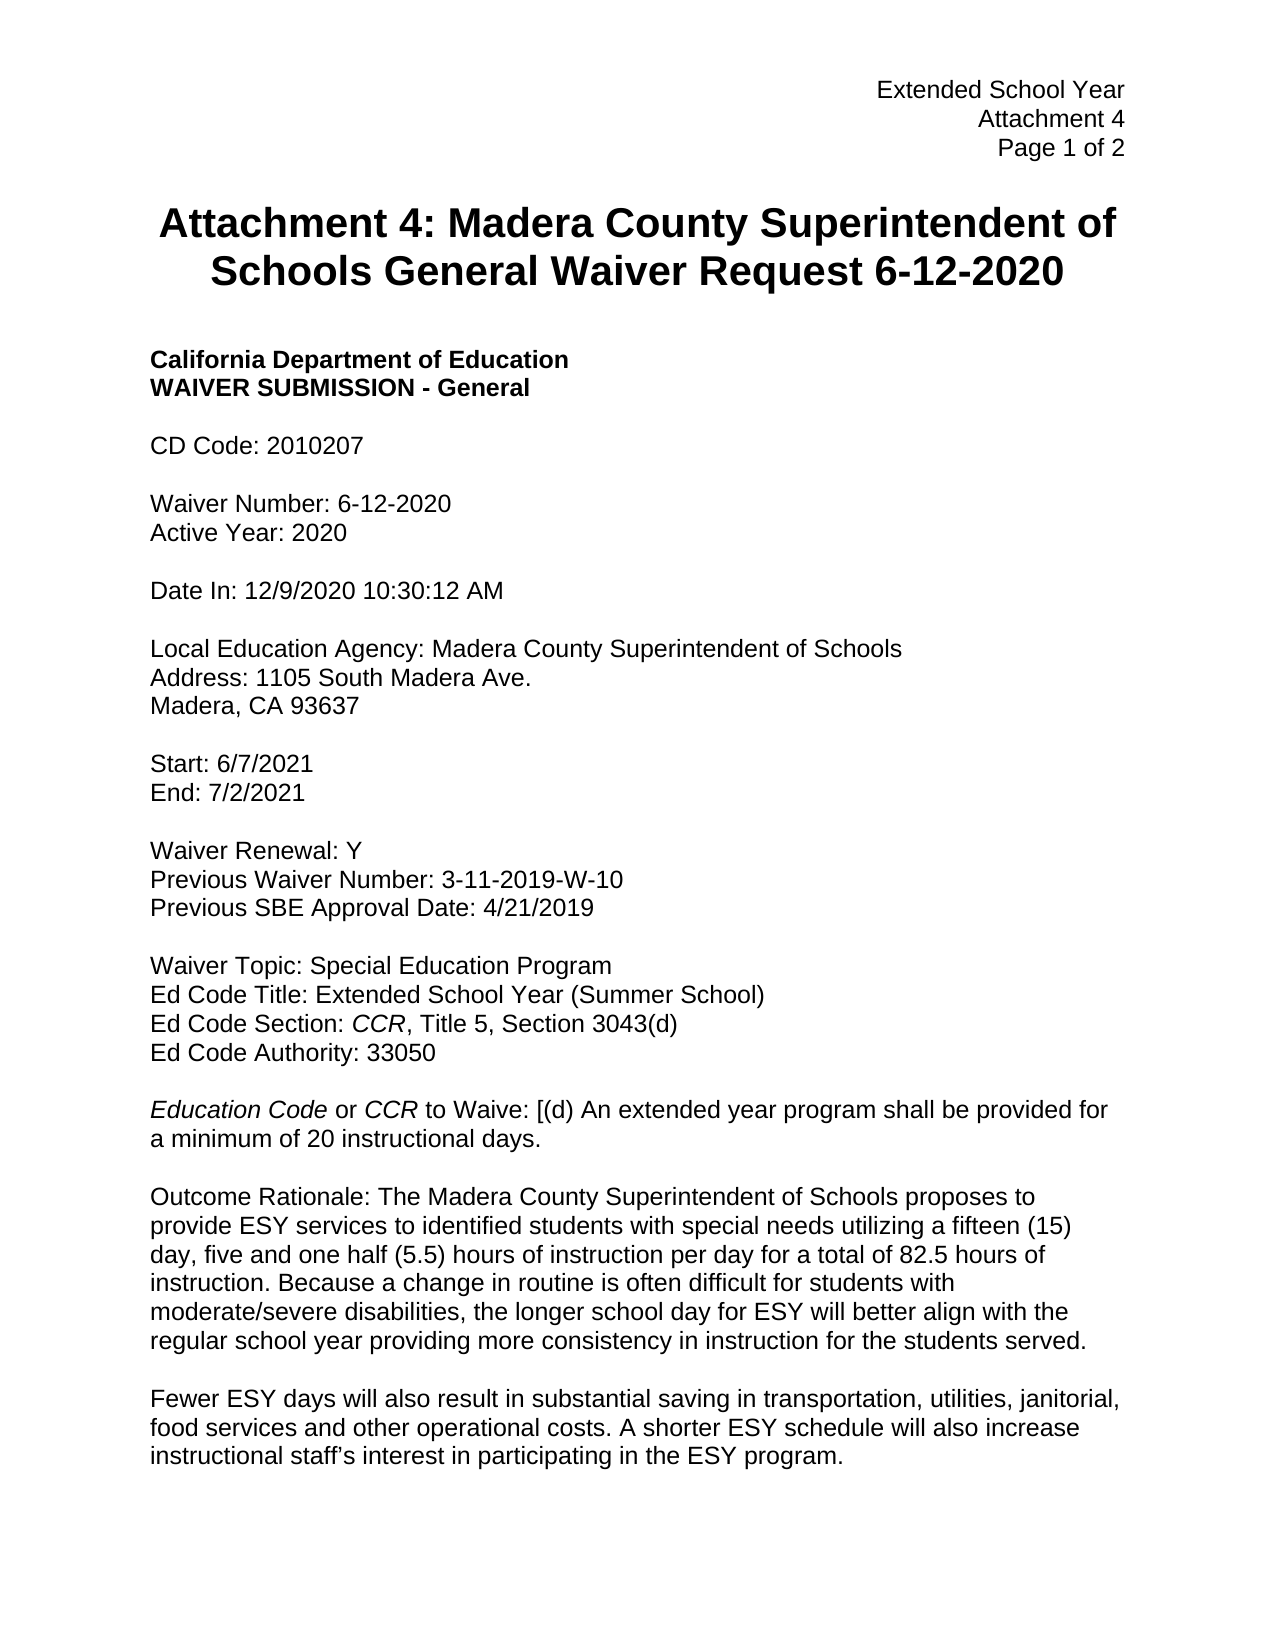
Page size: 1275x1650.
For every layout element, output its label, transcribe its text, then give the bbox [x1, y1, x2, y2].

text Fewer ESY days will also result in substantial saving in transportation, utilities, janitorial, food services and other operational costs. A shorter ESY schedule will also increase instructional staff’s interest in participating in the ESY program. [150, 1384, 1125, 1470]
text Previous Waiver Number: 3-11-2019-W-10 [150, 864, 1125, 893]
text Waiver Renewal: Y [150, 836, 1125, 864]
text Education Code or CCR to Waive: [(d) An extended year program shall be provided for a minimum of 20 instructional days. [542, 1095, 1125, 1153]
text Outcome Rationale: The Madera County Superintendent of Schools proposes to provide ESY services to identified students with special needs utilizing a fifteen (15) day, five and one half (5.5) hours of instruction per day for a total of 82.5 hours of instruction. Because a change in routine is often difficult for students with moderate/severe disabilities, the longer school day for ESY will better align with the regular school year providing more consistency in instruction for the students served. [150, 1182, 1125, 1354]
text Ed Code Authority: 33050 [150, 1037, 1125, 1066]
text Previous SBE Approval Date: 4/21/2019 [150, 893, 1125, 922]
text Active Year: 2020 [150, 518, 1125, 547]
text California Department of Education [150, 344, 1125, 373]
text Local Education Agency: Madera County Superintendent of Schools [150, 634, 1125, 662]
text CD Code: 2010207 [150, 431, 1125, 460]
text WAIVER SUBMISSION - General [150, 373, 1125, 402]
text Start: 6/7/2021 [150, 749, 1125, 778]
text End: 7/2/2021 [150, 778, 1125, 807]
text Ed Code Title: Extended School Year (Summer School) [150, 980, 1125, 1009]
text Waiver Topic: Special Education Program [150, 951, 1125, 980]
subtitle Attachment 4: Madera County Superintendent of Schools General Waiver Request 6-12-2020 [150, 199, 1125, 294]
text Waiver Number: 6-12-2020 [150, 489, 1125, 518]
text Ed Code Section: CCR, Title 5, Section 3043(d) [150, 1009, 1125, 1037]
text Address: 1105 South Madera Ave. [150, 662, 1125, 691]
text Madera, CA 93637 [150, 691, 1125, 720]
text Date In: 12/9/2020 10:30:12 AM [150, 576, 1125, 604]
